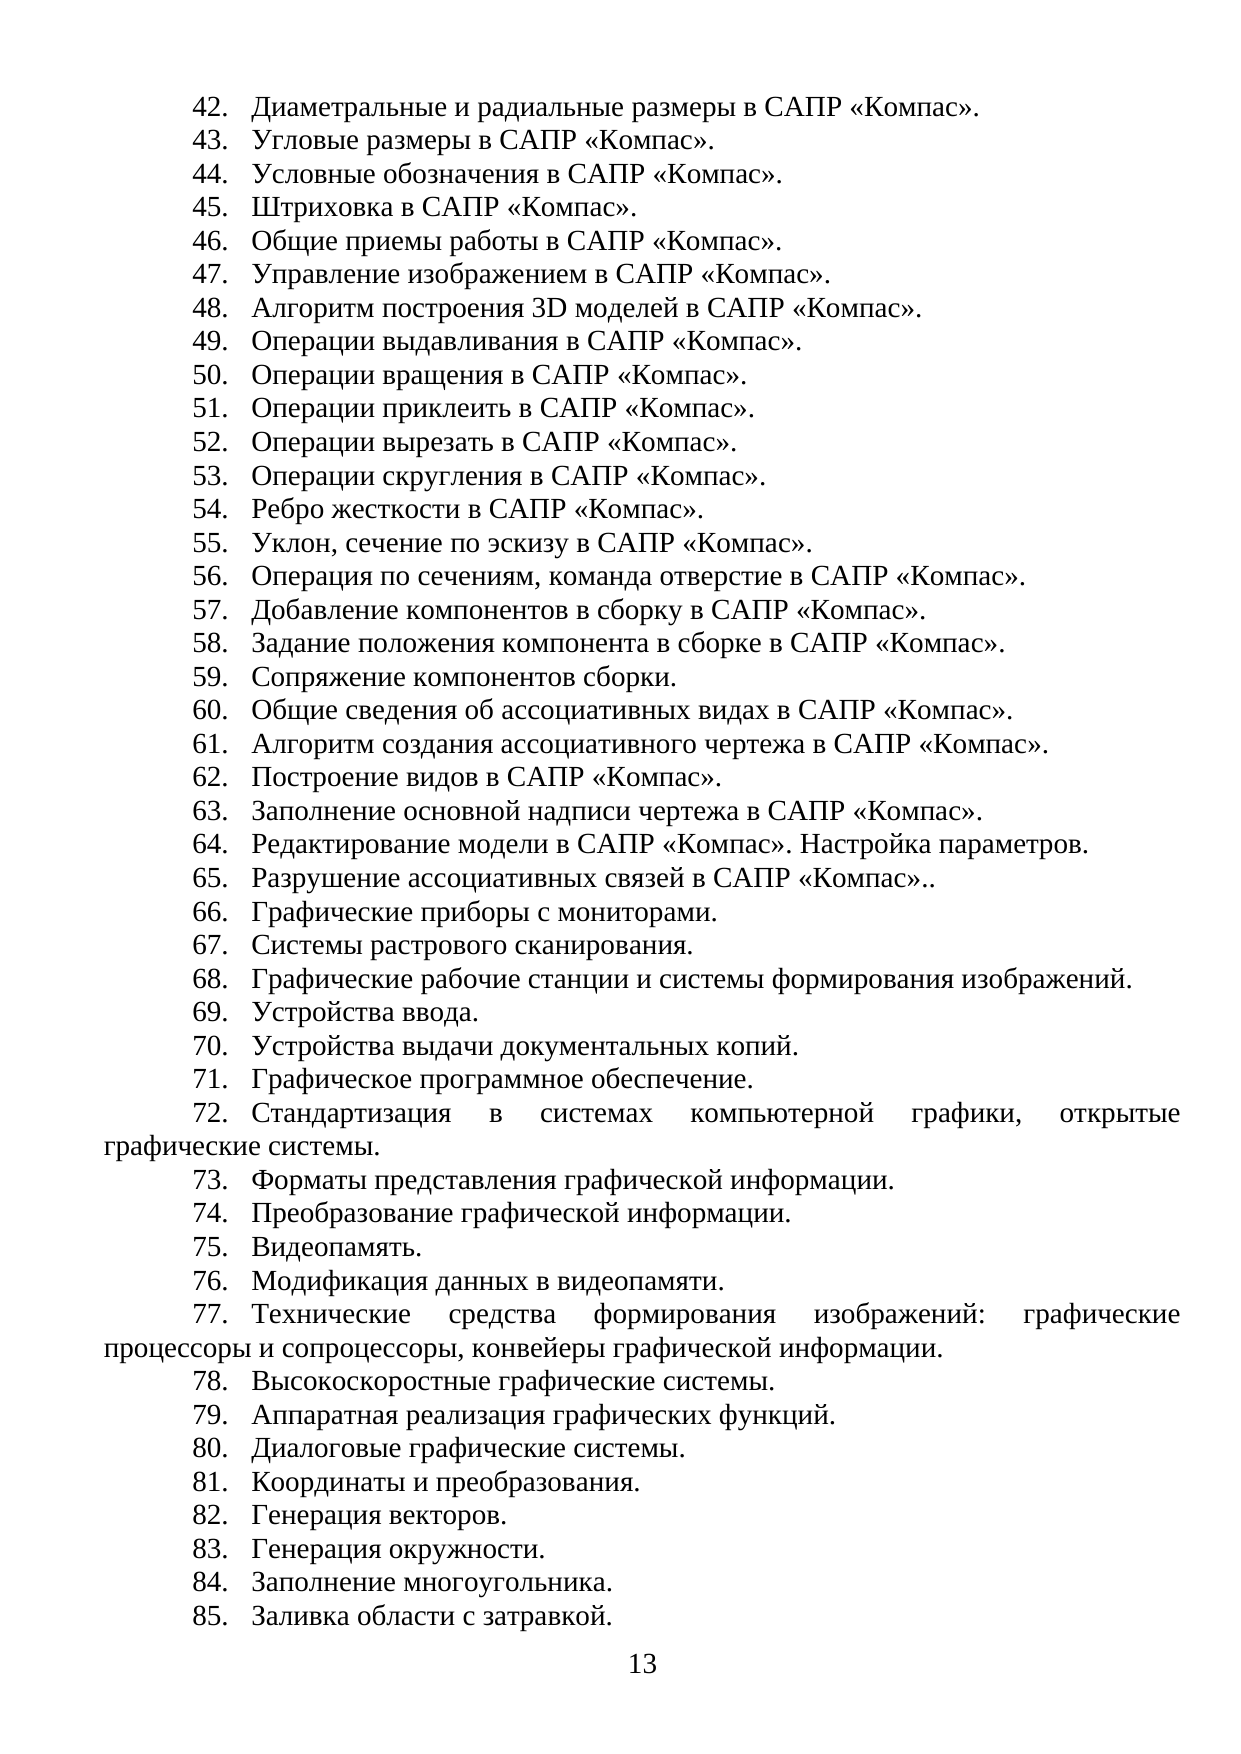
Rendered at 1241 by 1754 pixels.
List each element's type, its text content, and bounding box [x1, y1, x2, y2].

list Заливка области с затравкой. [103, 1598, 1181, 1632]
list Операции выдавливания в САПР «Компас». [103, 323, 1181, 357]
list Задание положения компонента в сборке в САПР «Компас». [103, 625, 1181, 659]
list Угловые размеры в САПР «Компас». [103, 122, 1181, 156]
list Аппаратная реализация графических функций. [103, 1397, 1181, 1430]
list Высокоскоростные графические системы. [103, 1363, 1181, 1397]
list Графические рабочие станции и системы формирования изображений. [103, 961, 1181, 994]
list Заполнение многоугольника. [103, 1564, 1181, 1598]
list Ребро жесткости в САПР «Компас». [103, 491, 1181, 525]
list Построение видов в САПР «Компас». [103, 759, 1181, 793]
list Графическое программное обеспечение. [103, 1061, 1181, 1095]
list Устройства ввода. [103, 994, 1181, 1028]
list Условные обозначения в САПР «Компас». [103, 156, 1181, 189]
list Преобразование графической информации. [103, 1196, 1181, 1229]
list Алгоритм построения 3D моделей в САПР «Компас». [103, 290, 1181, 323]
list Устройства выдачи документальных копий. [103, 1028, 1181, 1061]
list Технические средства формирования изображений: графические процессоры и сопроцессоры, конвейеры графической информации. [103, 1296, 1181, 1363]
list Общие приемы работы в САПР «Компас». [103, 223, 1181, 256]
list Операции скругления в САПР «Компас». [103, 458, 1181, 491]
list Редактирование модели в САПР «Компас». Настройка параметров. [103, 827, 1181, 860]
list Диалоговые графические системы. [103, 1430, 1181, 1464]
list Видеопамять. [103, 1229, 1181, 1263]
list Управление изображением в САПР «Компас». [103, 256, 1181, 290]
list Уклон, сечение по эскизу в САПР «Компас». [103, 525, 1181, 558]
list Операция по сечениям, команда отверстие в САПР «Компас». [103, 558, 1181, 592]
list Разрушение ассоциативных связей в САПР «Компас».. [103, 860, 1181, 894]
list Форматы представления графической информации. [103, 1162, 1181, 1196]
list Генерация окружности. [103, 1531, 1181, 1564]
list Модификация данных в видеопамяти. [103, 1263, 1181, 1296]
list Сопряжение компонентов сборки. [103, 659, 1181, 692]
list Добавление компонентов в сборку в САПР «Компас». [103, 592, 1181, 625]
list Координаты и преобразования. [103, 1464, 1181, 1497]
list Алгоритм создания ассоциативного чертежа в САПР «Компас». [103, 726, 1181, 759]
list Генерация векторов. [103, 1497, 1181, 1531]
list Системы растрового сканирования. [103, 927, 1181, 961]
list Диаметральные и радиальные размеры в САПР «Компас». [103, 89, 1181, 122]
list Заполнение основной надписи чертежа в САПР «Компас». [103, 793, 1181, 827]
list Операции вырезать в САПР «Компас». [103, 424, 1181, 458]
list Графические приборы с мониторами. [103, 894, 1181, 927]
list Операции приклеить в САПР «Компас». [103, 391, 1181, 424]
list Штриховка в САПР «Компас». [103, 189, 1181, 223]
list Стандартизация в системах компьютерной графики, открытые графические системы. [103, 1095, 1181, 1162]
list Общие сведения об ассоциативных видах в САПР «Компас». [103, 692, 1181, 726]
list Операции вращения в САПР «Компас». [103, 357, 1181, 391]
